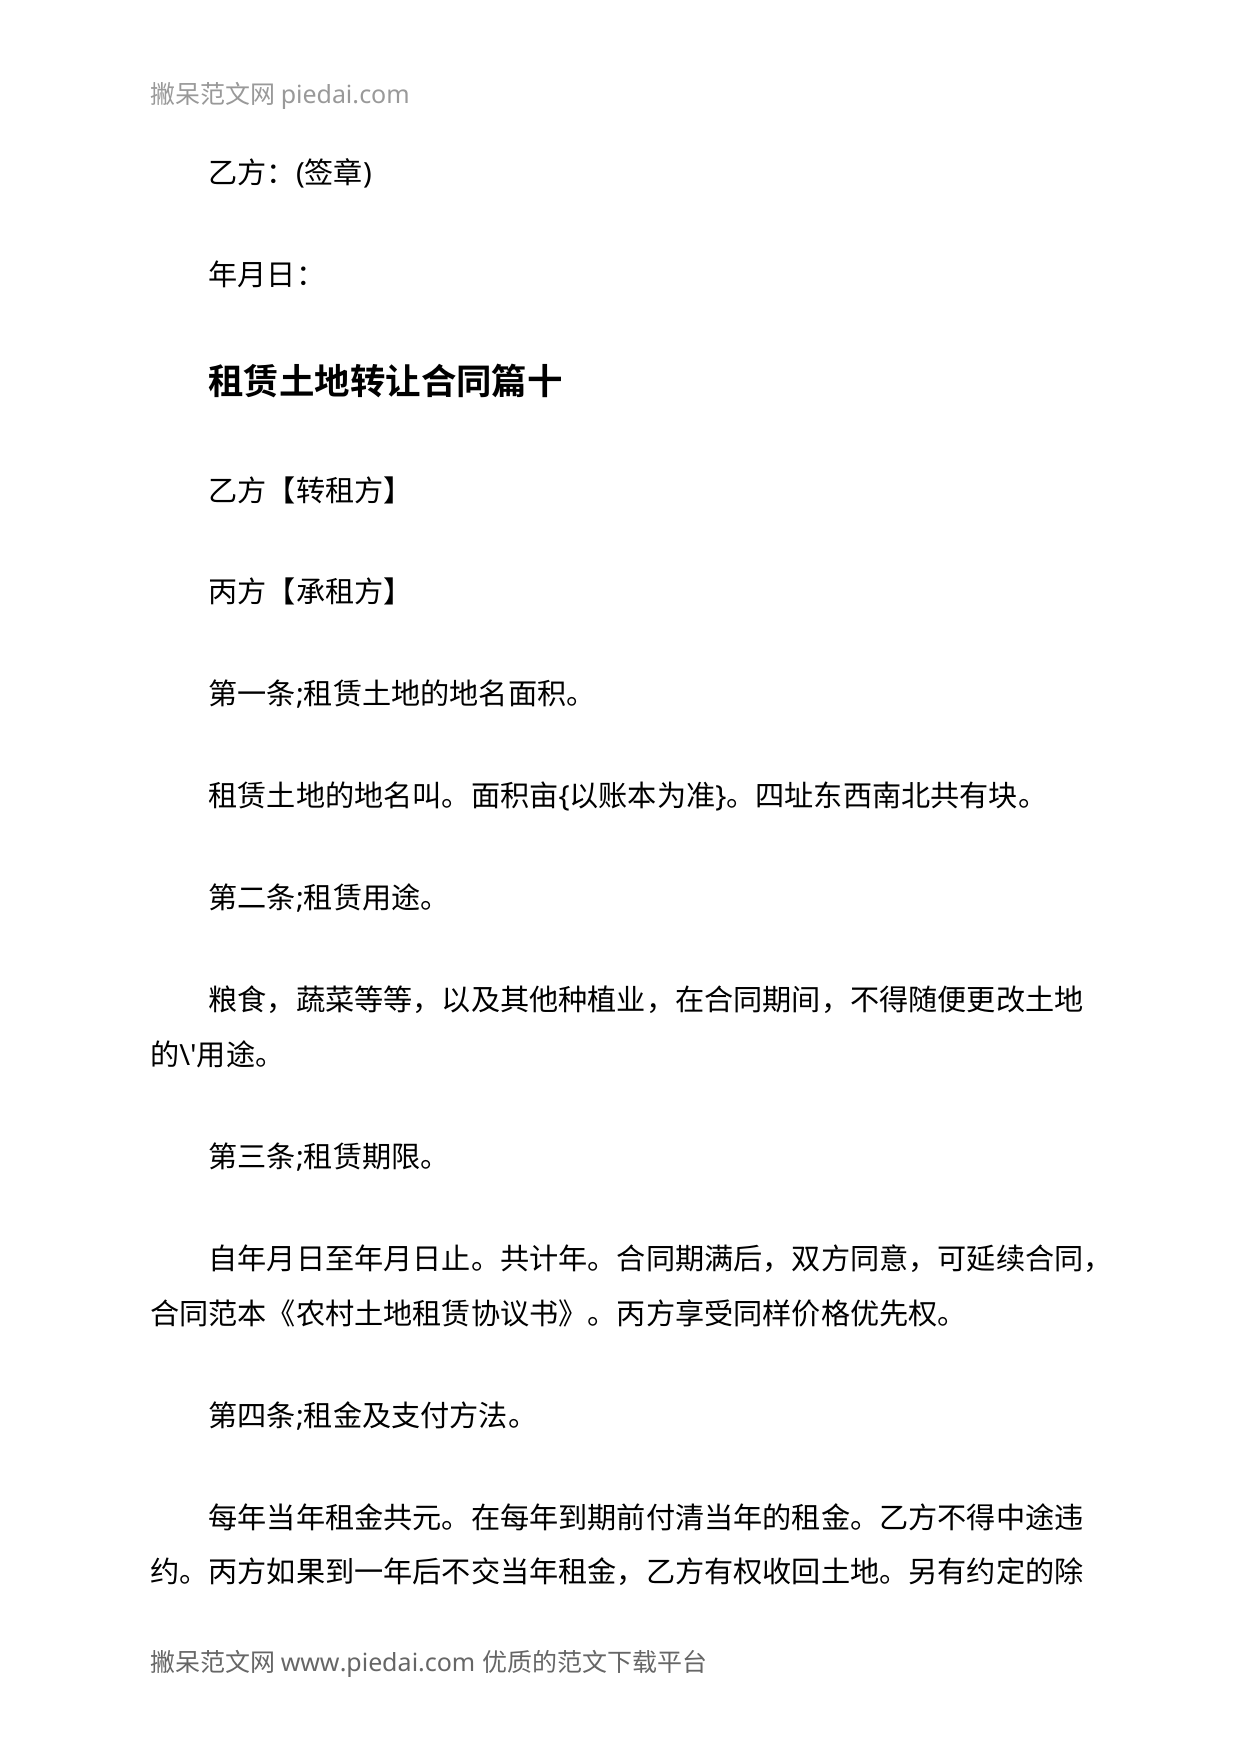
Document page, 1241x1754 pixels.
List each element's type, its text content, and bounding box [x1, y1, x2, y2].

text 自年月日至年月日止。共计年。合同期满后，双方同意，可延续合同，合同范本《农村土地租赁协议书》。丙方享受同样价格优先权。 [150, 1236, 1090, 1333]
text 乙方：(签章) [150, 150, 1090, 192]
text 第四条;租金及支付方法。 [150, 1392, 1090, 1434]
text 租赁土地转让合同篇十 [150, 354, 1090, 405]
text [150, 1494, 1090, 1591]
text 第二条;租赁用途。 [150, 875, 1090, 917]
text 第一条;租赁土地的地名面积。 [150, 671, 1090, 713]
text 租赁土地的地名叫。面积亩{以账本为准}。四址东西南北共有块。 [150, 773, 1090, 815]
text 粮食，蔬菜等等，以及其他种植业，在合同期间，不得随便更改土地的\'用途。 [150, 977, 1090, 1074]
text 乙方【转租方】 [150, 467, 1090, 509]
text 第三条;租赁期限。 [150, 1133, 1090, 1176]
text 年月日： [150, 252, 1090, 294]
text 丙方【承租方】 [150, 569, 1090, 611]
